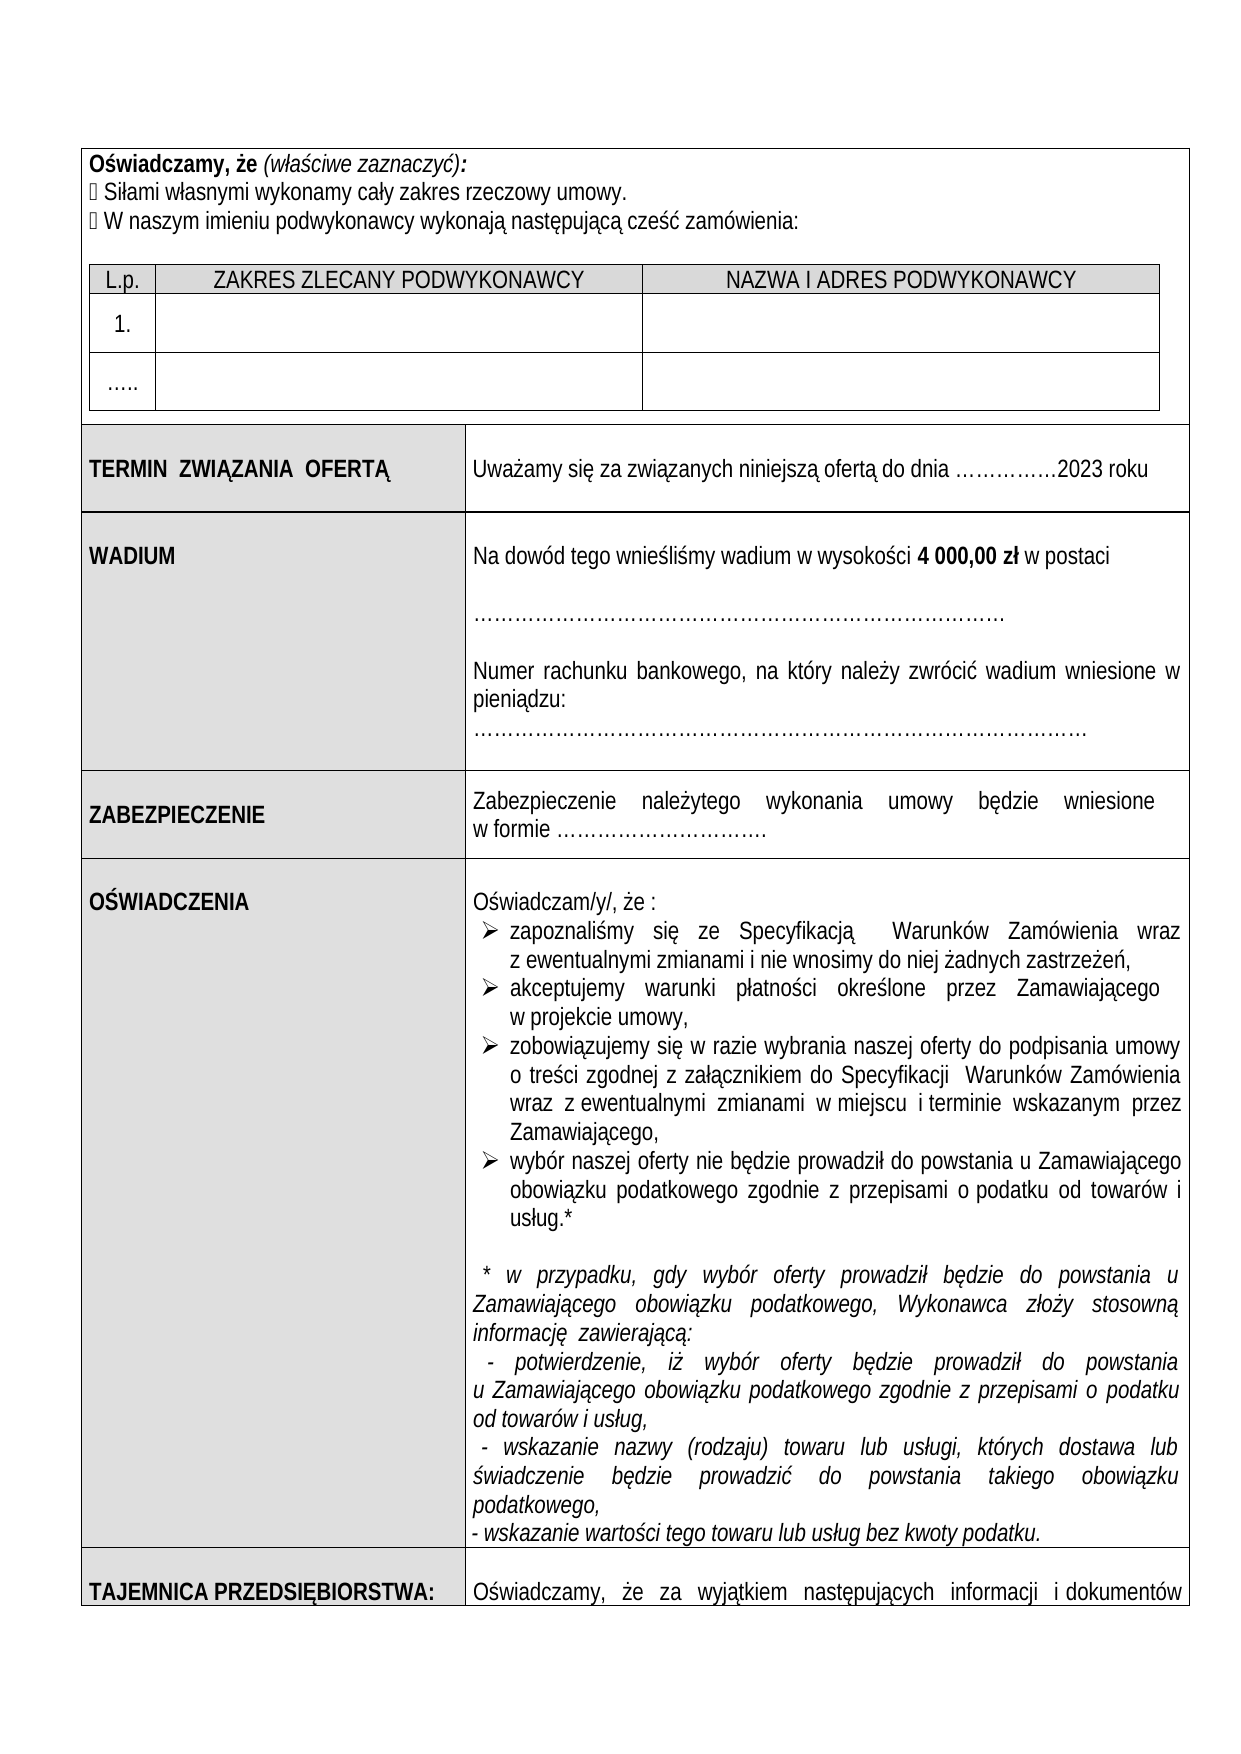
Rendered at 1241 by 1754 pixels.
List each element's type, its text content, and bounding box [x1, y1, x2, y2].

table_cell TERMIN ZWIĄZANIA OFERTĄ [82, 425, 465, 511]
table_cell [466, 1548, 1189, 1605]
table_cell Zabezpieczenie należytego wykonania umowy będzie wniesione w formie …………………………. [466, 771, 1189, 858]
table_cell ZABEZPIECZENIE [82, 771, 465, 858]
table_cell OŚWIADCZENIA [82, 859, 465, 1547]
table_cell Na dowód tego wnieśliśmy wadium w wysokości 4 000,00 zł w postaci …………………………………………………………………… Numer rachunku bankowego, na który należy zwrócić wadium wniesione w pieniądzu: ……………………………………………………………………………… [466, 513, 1189, 770]
table_cell Oświadczamy, że (właściwe zaznaczyć): Siłami własnymi wykonamy cały zakres rzeczowy umowy. W naszym imieniu podwykonawcy wykonają następującą cześć zamówienia: [82, 149, 1189, 424]
table_cell Uważamy się za związanych niniejszą ofertą do dnia ……………2023 roku [466, 425, 1189, 511]
table_cell WADIUM [82, 513, 465, 770]
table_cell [82, 1548, 465, 1605]
table_cell Oświadczam/y/, że : zapoznaliśmy się ze Specyfikacją Warunków Zamówienia wraz z ewentualnymi zmianami i nie wnosimy do niej żadnych zastrzeżeń, akceptujemy warunki płatności określone przez Zamawiającego w projekcie umowy, zobowiązujemy się w razie wybrania naszej oferty do podpisania umowy o treści zgodnej z załącznikiem do Specyfikacji Warunków Zamówienia wraz z ewentualnymi zmianami w miejscu i terminie wskazanym przez Zamawiającego, wybór naszej oferty nie będzie prowadził do powstania u Zamawiającego obowiązku podatkowego zgodnie z przepisami o podatku od towarów i usług.* * w przypadku, gdy wybór oferty prowadził będzie do powstania u Zamawiającego obowiązku podatkowego, Wykonawca złoży stosowną informację zawierającą: - potwierdzenie, iż wybór oferty będzie prowadził do powstania u Zamawiającego obowiązku podatkowego zgodnie z przepisami o podatku od towarów i usług, - wskazanie nazwy (rodzaju) towaru lub usługi, których dostawa lub świadczenie będzie prowadzić do powstania takiego obowiązku podatkowego, - wskazanie wartości tego towaru lub usług bez kwoty podatku. [466, 859, 1189, 1547]
